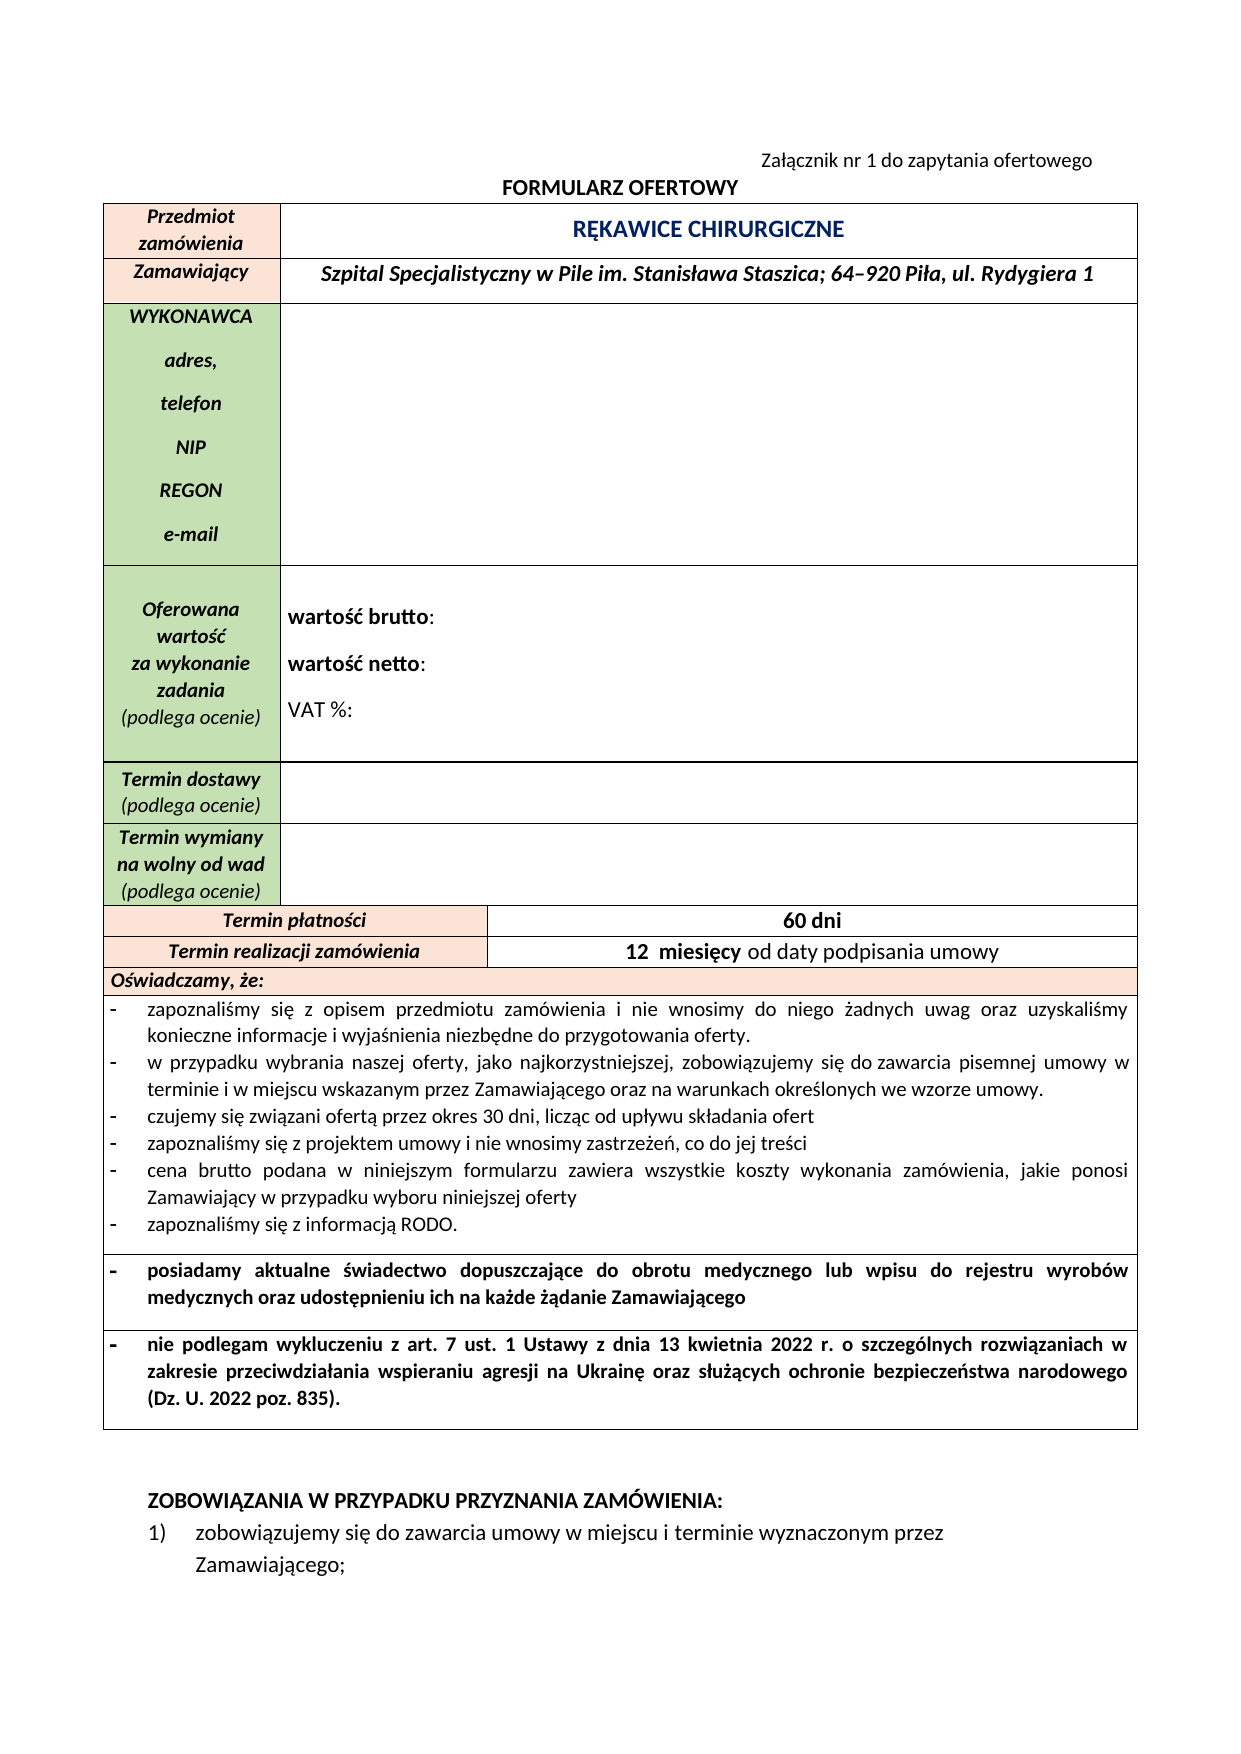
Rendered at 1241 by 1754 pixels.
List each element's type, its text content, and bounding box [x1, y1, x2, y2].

table_cell Oświadczamy, że: [104, 968, 1137, 995]
text Załącznik nr 1 do zapytania ofertowego [148, 148, 1093, 173]
table_cell [281, 304, 1137, 565]
table_cell Termin płatności [104, 906, 487, 936]
table_cell wartość brutto: wartość netto: VAT %: [281, 566, 1137, 761]
table_cell posiadamy aktualne świadectwo dopuszczające do obrotu medycznego lub wpisu do rejestru wyrobów medycznych oraz udostępnieniu ich na każde żądanie Zamawiającego [104, 1255, 1137, 1330]
table_cell Oferowana wartość za wykonanie zadania (podlega ocenie) [104, 566, 280, 761]
table_cell nie podlegam wykluczeniu z art. 7 ust. 1 Ustawy z dnia 13 kwietnia 2022 r. o szczególnych rozwiązaniach w zakresie przeciwdziałania wspieraniu agresji na Ukrainę oraz służących ochronie bezpieczeństwa narodowego (Dz. U. 2022 poz. 835). [104, 1331, 1137, 1429]
table_cell Zamawiający [104, 259, 280, 302]
table_cell zapoznaliśmy się z opisem przedmiotu zamówienia i nie wnosimy do niego żadnych uwag oraz uzyskaliśmy konieczne informacje i wyjaśnienia niezbędne do przygotowania oferty. w przypadku wybrania naszej oferty, jako najkorzystniejszej, zobowiązujemy się do zawarcia pisemnej umowy w terminie i w miejscu wskazanym przez Zamawiającego oraz na warunkach określonych we wzorze umowy. czujemy się związani ofertą przez okres 30 dni, licząc od upływu składania ofert zapoznaliśmy się z projektem umowy i nie wnosimy zastrzeżeń, co do jej treści cena brutto podana w niniejszym formularzu zawiera wszystkie koszty wykonania zamówienia, jakie ponosi Zamawiający w przypadku wyboru niniejszej oferty zapoznaliśmy się z informacją RODO. [104, 996, 1137, 1254]
text ZOBOWIĄZANIA W PRZYPADKU PRZYZNANIA ZAMÓWIENIA: [148, 1486, 1093, 1514]
list zobowiązujemy się do zawarcia umowy w miejscu i terminie wyznaczonym przez Zamawiającego; [148, 1518, 1093, 1578]
table_cell WYKONAWCA adres, telefon NIP REGON e-mail [104, 304, 280, 565]
table_cell Termin wymiany na wolny od wad (podlega ocenie) [104, 824, 280, 905]
table_cell [281, 824, 1137, 905]
table_cell Termin dostawy (podlega ocenie) [104, 763, 280, 823]
table_cell 12 miesięcy od daty podpisania umowy [488, 937, 1137, 967]
table_cell Szpital Specjalistyczny w Pile im. Stanisława Staszica; 64–920 Piła, ul. Rydygiera 1 [281, 259, 1137, 302]
table_cell 60 dni [488, 906, 1137, 936]
table_cell Termin realizacji zamówienia [104, 937, 487, 967]
text FORMULARZ OFERTOWY [148, 173, 1093, 201]
table_header RĘKAWICE CHIRURGICZNE [281, 204, 1137, 258]
table_cell [281, 763, 1137, 823]
table_header Przedmiot zamówienia [104, 204, 280, 258]
